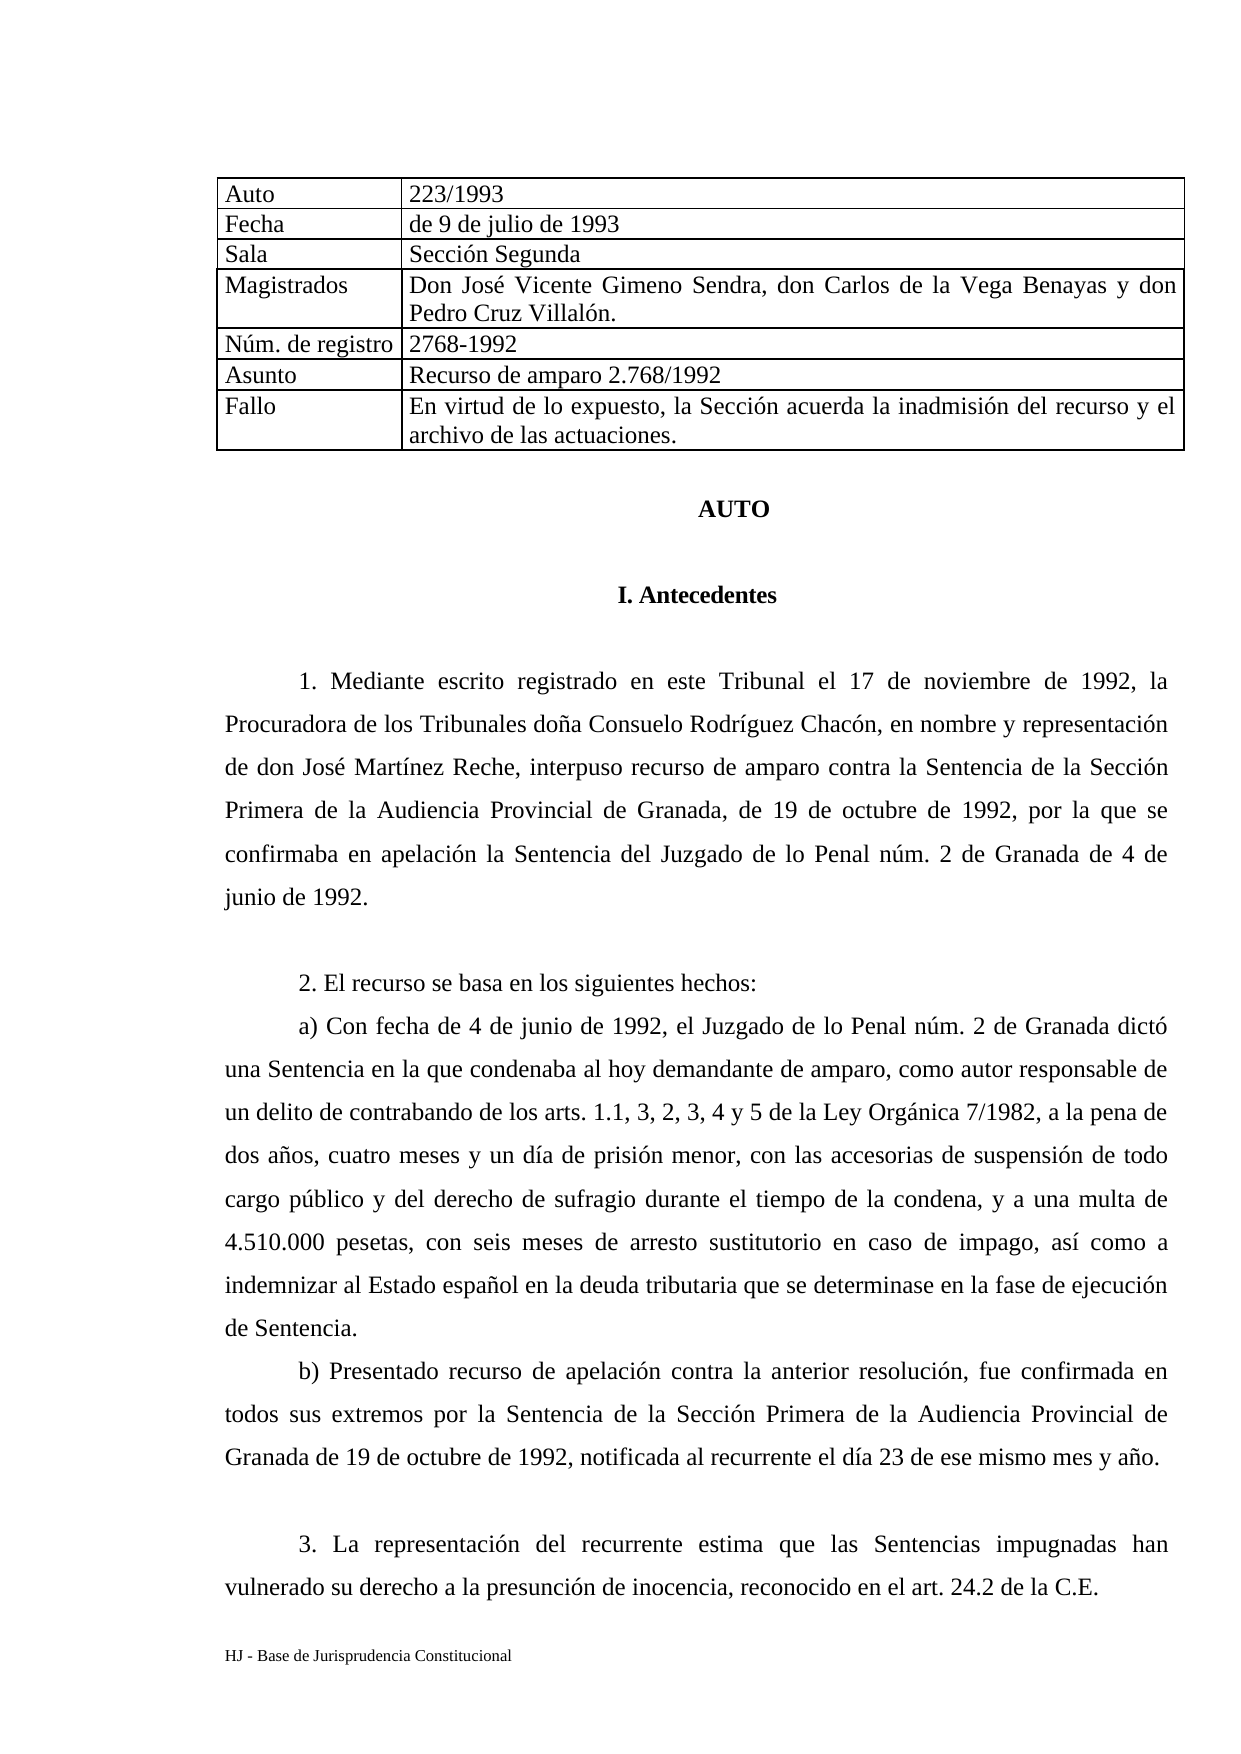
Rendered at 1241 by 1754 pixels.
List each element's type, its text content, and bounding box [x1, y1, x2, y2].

table_cell Fecha [218, 209, 401, 238]
table_cell Núm. de registro [218, 329, 401, 358]
table_cell Don José Vicente Gimeno Sendra, don Carlos de la Vega Benayas y don Pedro Cruz Villalón. [403, 270, 1183, 327]
table_cell 2768-1992 [403, 329, 1183, 358]
text AUTO [224, 494, 1169, 522]
table_header Auto [218, 179, 401, 207]
text I. Antecedentes [224, 580, 1169, 609]
text b) Presentado recurso de apelación contra la anterior resolución, fue confirmada en todos sus extremos por la Sentencia de la Sección Primera de la Audiencia Provincial de Granada de 19 de octubre de 1992, notificada al recurrente el día 23 de ese mismo mes y año. [224, 1356, 1169, 1471]
table_cell En virtud de lo expuesto, la Sección acuerda la inadmisión del recurso y el archivo de las actuaciones. [403, 391, 1183, 448]
text 1. Mediante escrito registrado en este Tribunal el 17 de noviembre de 1992, la Procuradora de los Tribunales doña Consuelo Rodríguez Chacón, en nombre y representación de don José Martínez Reche, interpuso recurso de amparo contra la Sentencia de la Sección Primera de la Audiencia Provincial de Granada, de 19 de octubre de 1992, por la que se confirmaba en apelación la Sentencia del Juzgado de lo Penal núm. 2 de Granada de 4 de junio de 1992. [224, 666, 1169, 911]
table_cell Recurso de amparo 2.768/1992 [403, 360, 1183, 389]
text 2. El recurso se basa en los siguientes hechos: [224, 968, 1169, 997]
table_cell Sala [218, 240, 401, 268]
text a) Con fecha de 4 de junio de 1992, el Juzgado de lo Penal núm. 2 de Granada dictó una Sentencia en la que condenaba al hoy demandante de amparo, como autor responsable de un delito de contrabando de los arts. 1.1, 3, 2, 3, 4 y 5 de la Ley Orgánica 7/1982, a la pena de dos años, cuatro meses y un día de prisión menor, con las accesorias de suspensión de todo cargo público y del derecho de sufragio durante el tiempo de la condena, y a una multa de 4.510.000 pesetas, con seis meses de arresto sustitutorio en caso de impago, así como a indemnizar al Estado español en la deuda tributaria que se determinase en la fase de ejecución de Sentencia. [224, 1011, 1169, 1342]
table_cell de 9 de julio de 1993 [402, 209, 1184, 238]
text 3. La representación del recurrente estima que las Sentencias impugnadas han vulnerado su derecho a la presunción de inocencia, reconocido en el art. 24.2 de la C.E. [224, 1529, 1169, 1601]
table_cell Asunto [218, 360, 401, 389]
table_cell Magistrados [218, 270, 401, 327]
table_header 223/1993 [402, 179, 1184, 207]
table_cell Sección Segunda [402, 240, 1184, 268]
table_cell Fallo [218, 391, 401, 448]
